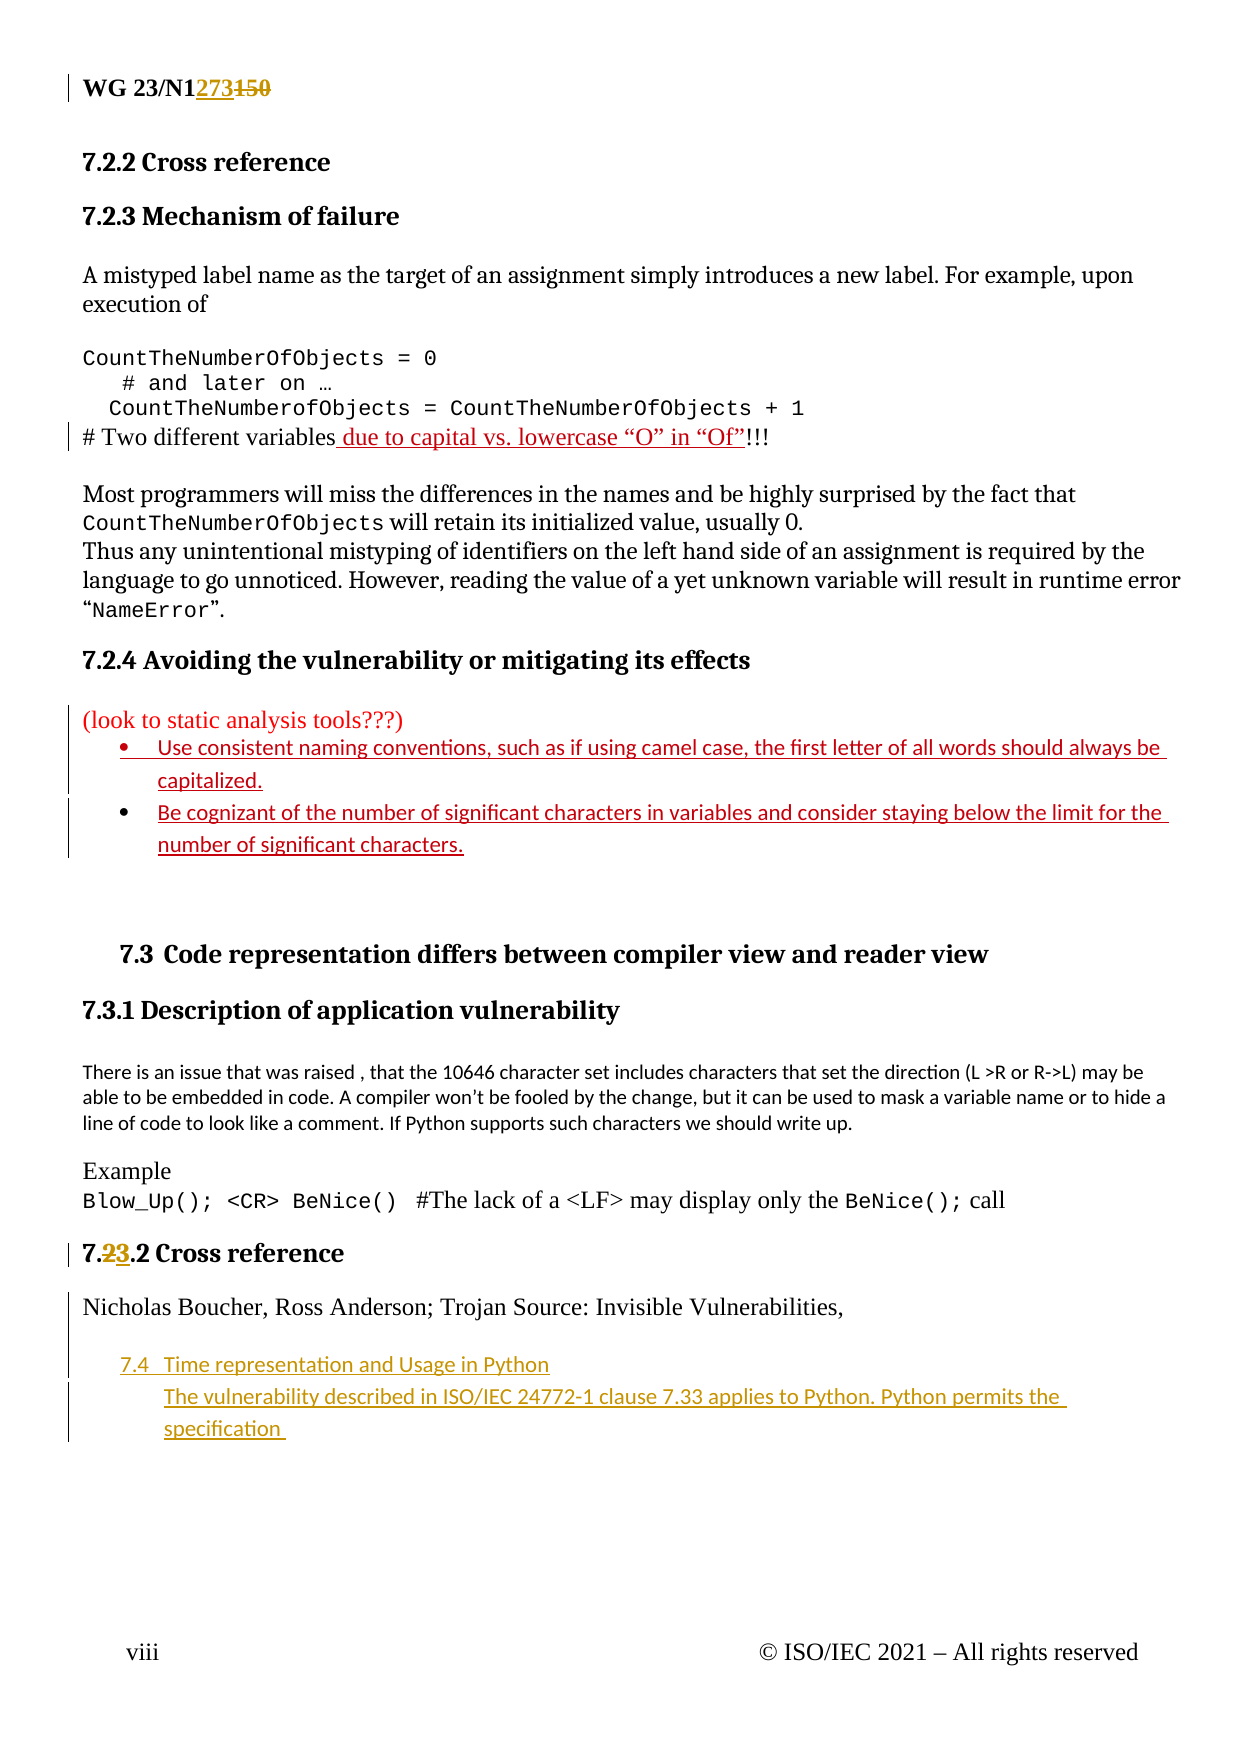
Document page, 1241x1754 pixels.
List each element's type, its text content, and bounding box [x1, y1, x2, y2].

text Nicholas Boucher, Ross Anderson; Trojan Source: Invisible Vulnerabilities, [82, 1292, 1182, 1321]
subtitle 7.2.2 Cross reference [82, 152, 1182, 176]
text # and later on … CountTheNumberofObjects = CountTheNumberOfObjects + 1 # Two different variables!!! [82, 372, 1182, 451]
subtitle 7.2.3 Mechanism of failure [82, 201, 1182, 232]
text A mistyped label name as the target of an assignment simply introduces a new label. For example, upon execution of [82, 261, 1182, 348]
text There is an issue that was raised , that the 10646 character set includes characters that set the direction (L >R or R->L) may be able to be embedded in code. A compiler won’t be fooled by the change, but it can be used to mask a variable name or to hide a line of code to look like a comment. If Python supports such characters we should write up. [82, 1059, 1182, 1135]
text CountTheNumberOfObjects = 0 [82, 348, 1182, 372]
subtitle 7..2 Cross reference [82, 1243, 1182, 1267]
subtitle Code representation differs between compiler view and reader view [120, 939, 1182, 970]
text Thus any unintentional mistyping of identifiers on the left hand side of an assignment is required by the language to go unnoticed. However, reading the value of a yet unknown variable will result in runtime error “NameError”. [82, 537, 1182, 624]
text Blow_Up(); <CR> BeNice() #The lack of a <LF> may display only the BeNice(); call [82, 1185, 1182, 1214]
subtitle 7.2.4 Avoiding the vulnerability or mitigating its effects [82, 645, 1182, 676]
text Example [82, 1156, 1182, 1185]
text Most programmers will miss the differences in the names and be highly surprised by the fact that CountTheNumberOfObjects will retain its initialized value, usually 0. [82, 479, 1182, 537]
text (look to static analysis tools???) [82, 705, 1182, 733]
subtitle 7.3.1 Description of application vulnerability [82, 995, 1182, 1026]
